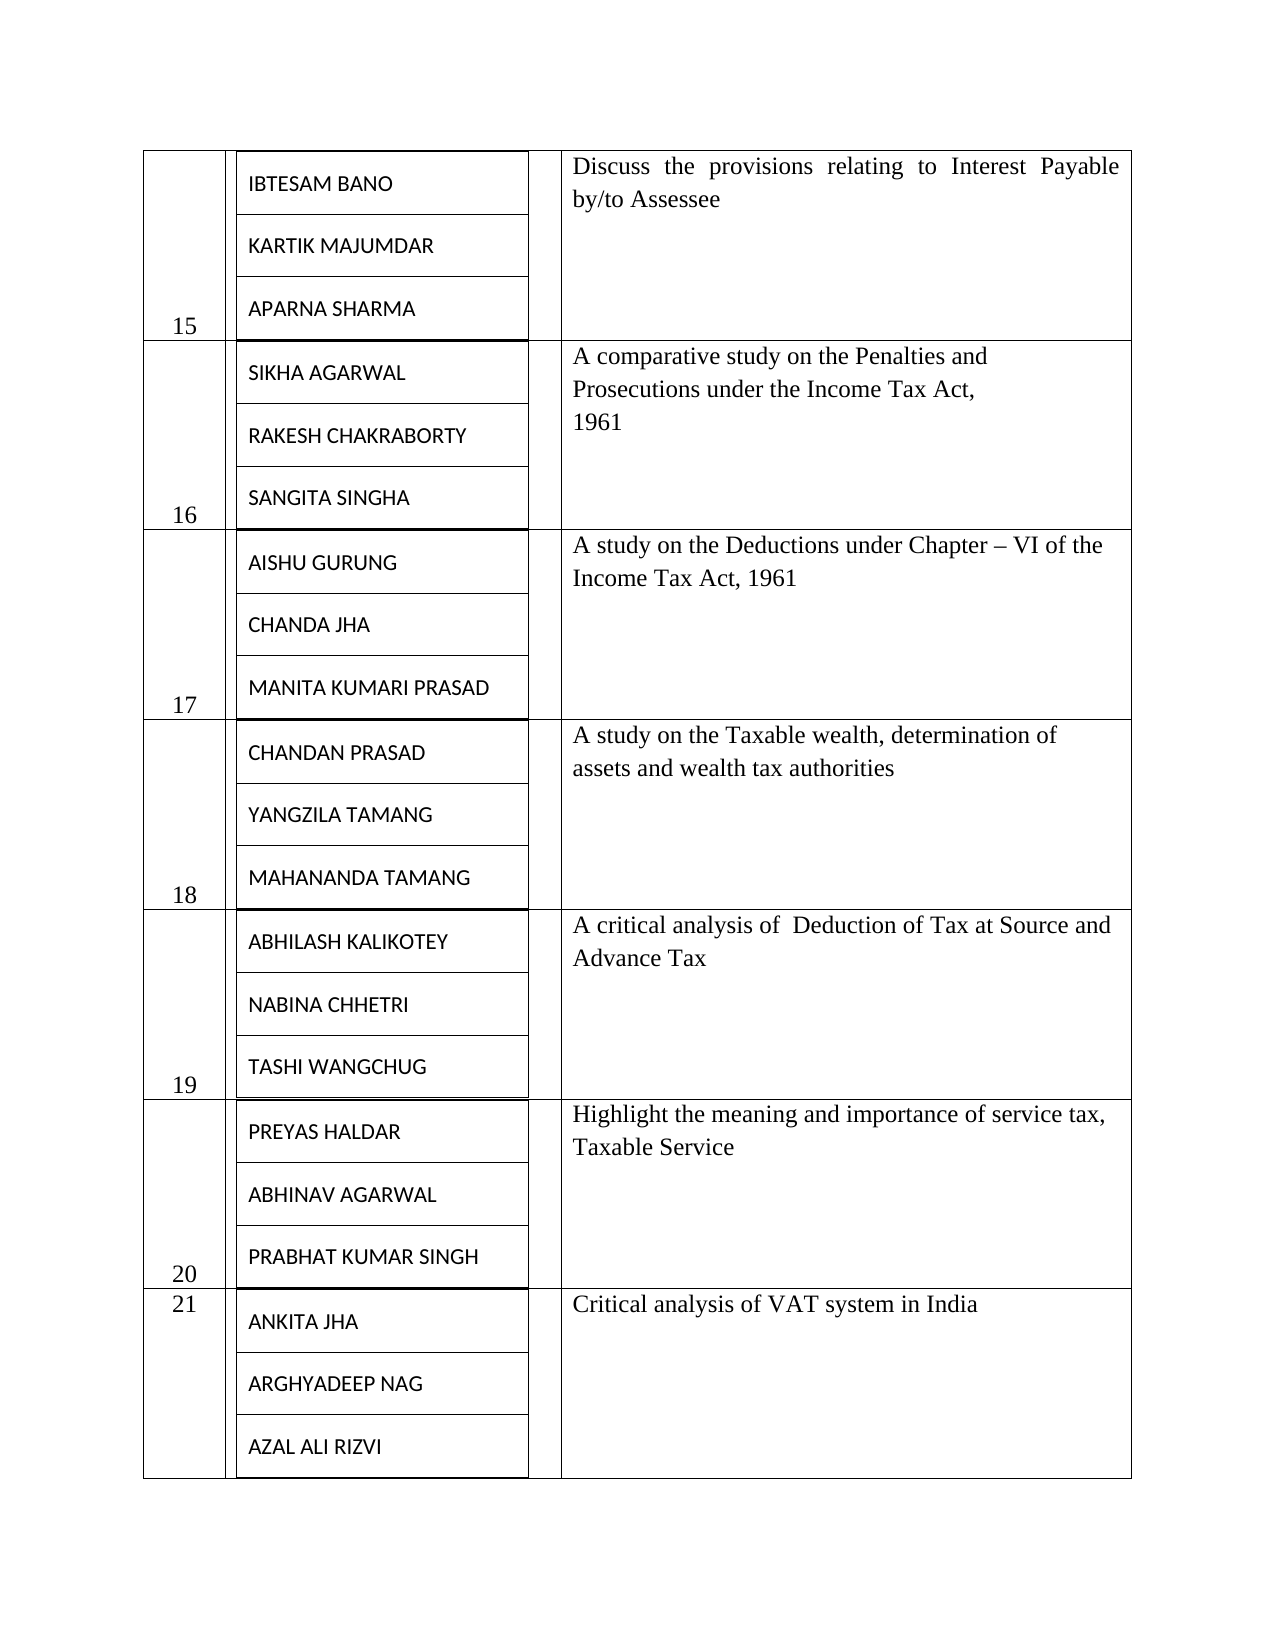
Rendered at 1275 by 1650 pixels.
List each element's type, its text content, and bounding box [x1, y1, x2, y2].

table_cell [237, 846, 528, 908]
table_cell 19 [144, 910, 225, 1098]
table_cell [529, 1289, 561, 1478]
table_cell 16 [144, 341, 225, 529]
table_cell [237, 1226, 528, 1287]
table_cell [237, 1290, 528, 1352]
table_cell [529, 530, 561, 719]
table_cell [237, 594, 528, 655]
table_cell 18 [144, 720, 225, 909]
table_cell [237, 656, 528, 718]
table_cell [237, 531, 528, 593]
table_cell A study on the Deductions under Chapter – VI of the Income Tax Act, 1961 [562, 530, 1131, 719]
table_cell Critical analysis of VAT system in India [562, 1289, 1131, 1478]
table_cell [226, 151, 236, 340]
table_cell [226, 1100, 236, 1288]
table_cell [237, 1036, 528, 1097]
table_cell [529, 151, 561, 340]
table_cell [529, 1100, 561, 1288]
table_cell Discuss the provisions relating to Interest Payable by/to Assessee [562, 151, 1131, 340]
table_cell Highlight the meaning and importance of service tax, Taxable Service [562, 1100, 1131, 1288]
table_cell [237, 467, 528, 528]
table_cell [237, 784, 528, 845]
table_cell [529, 910, 561, 1098]
table_cell [237, 1101, 528, 1162]
table_cell [237, 152, 528, 214]
table_cell [226, 530, 236, 719]
table_cell 20 [144, 1100, 225, 1288]
table_cell A comparative study on the Penalties and Prosecutions under the Income Tax Act, 1961 [562, 341, 1131, 529]
table_cell [237, 277, 528, 339]
table_cell [226, 720, 236, 909]
table_cell [226, 910, 236, 1098]
table_cell A study on the Taxable wealth, determination of assets and wealth tax authorities [562, 720, 1131, 909]
table_cell [237, 342, 528, 403]
table_cell 17 [144, 530, 225, 719]
table_cell [237, 215, 528, 276]
table_cell [226, 1289, 236, 1478]
table_cell 15 [144, 151, 225, 340]
table_cell [237, 1353, 528, 1414]
table_cell [237, 1415, 528, 1477]
table_cell [237, 721, 528, 783]
table_cell [237, 911, 528, 972]
table_cell [237, 404, 528, 466]
table_cell [529, 341, 561, 529]
table_cell A critical analysis of Deduction of Tax at Source and Advance Tax [562, 910, 1131, 1098]
table_cell [529, 720, 561, 909]
table_cell [237, 1163, 528, 1225]
table_cell [226, 341, 236, 529]
table_cell 21 [144, 1289, 225, 1478]
table_cell [237, 973, 528, 1035]
